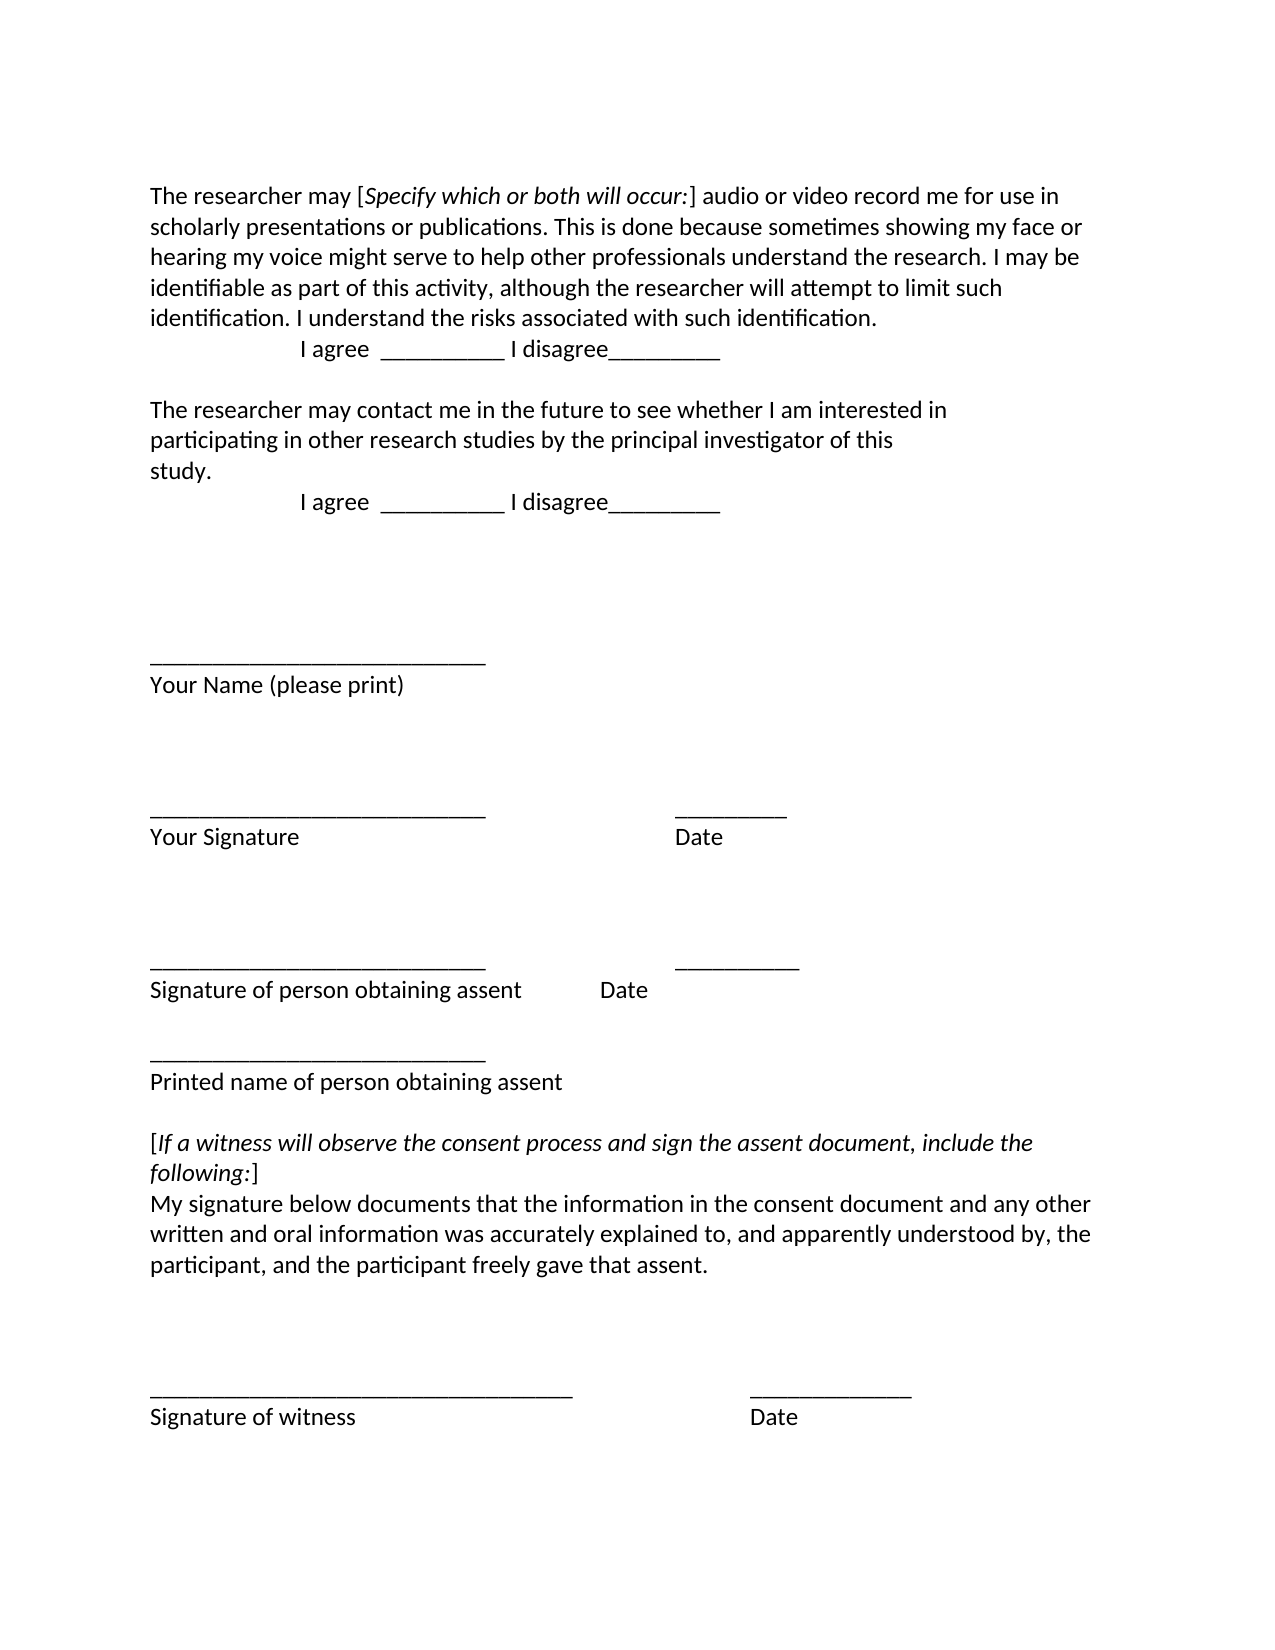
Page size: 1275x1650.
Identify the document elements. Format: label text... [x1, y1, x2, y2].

text study. [150, 455, 1125, 486]
text [If a witness will observe the consent process and sign the assent document, include the following:] [150, 1127, 1125, 1188]
text ___________________________ __________ [150, 943, 1125, 974]
text ___________________________ [150, 638, 1125, 669]
text Signature of person obtaining assent Date [150, 974, 1125, 1004]
text __________________________________ _____________ [150, 1371, 1125, 1401]
text Signature of witness Date [150, 1401, 1125, 1432]
text The researcher may contact me in the future to see whether I am interested in [150, 394, 1125, 425]
text ___________________________ _________ [150, 791, 1125, 821]
text My signature below documents that the information in the consent document and any other written and oral information was accurately explained to, and apparently understood by, the participant, and the participant freely gave that assent. [150, 1188, 1125, 1279]
text participating in other research studies by the principal investigator of this [150, 425, 1125, 455]
text Your Name (please print) [150, 669, 1125, 699]
text Printed name of person obtaining assent [150, 1066, 1125, 1096]
text Your Signature Date [150, 821, 1125, 852]
text I agree __________ I disagree_________ [225, 486, 1125, 516]
text I agree __________ I disagree_________ [225, 333, 1125, 364]
text The researcher may [Specify which or both will occur:] audio or video record me for use in scholarly presentations or publications. This is done because sometimes showing my face or hearing my voice might serve to help other professionals understand the research. I may be identifiable as part of this activity, although the researcher will attempt to limit such identification. I understand the risks associated with such identification. [150, 181, 1125, 333]
text ___________________________ [150, 1035, 1125, 1066]
